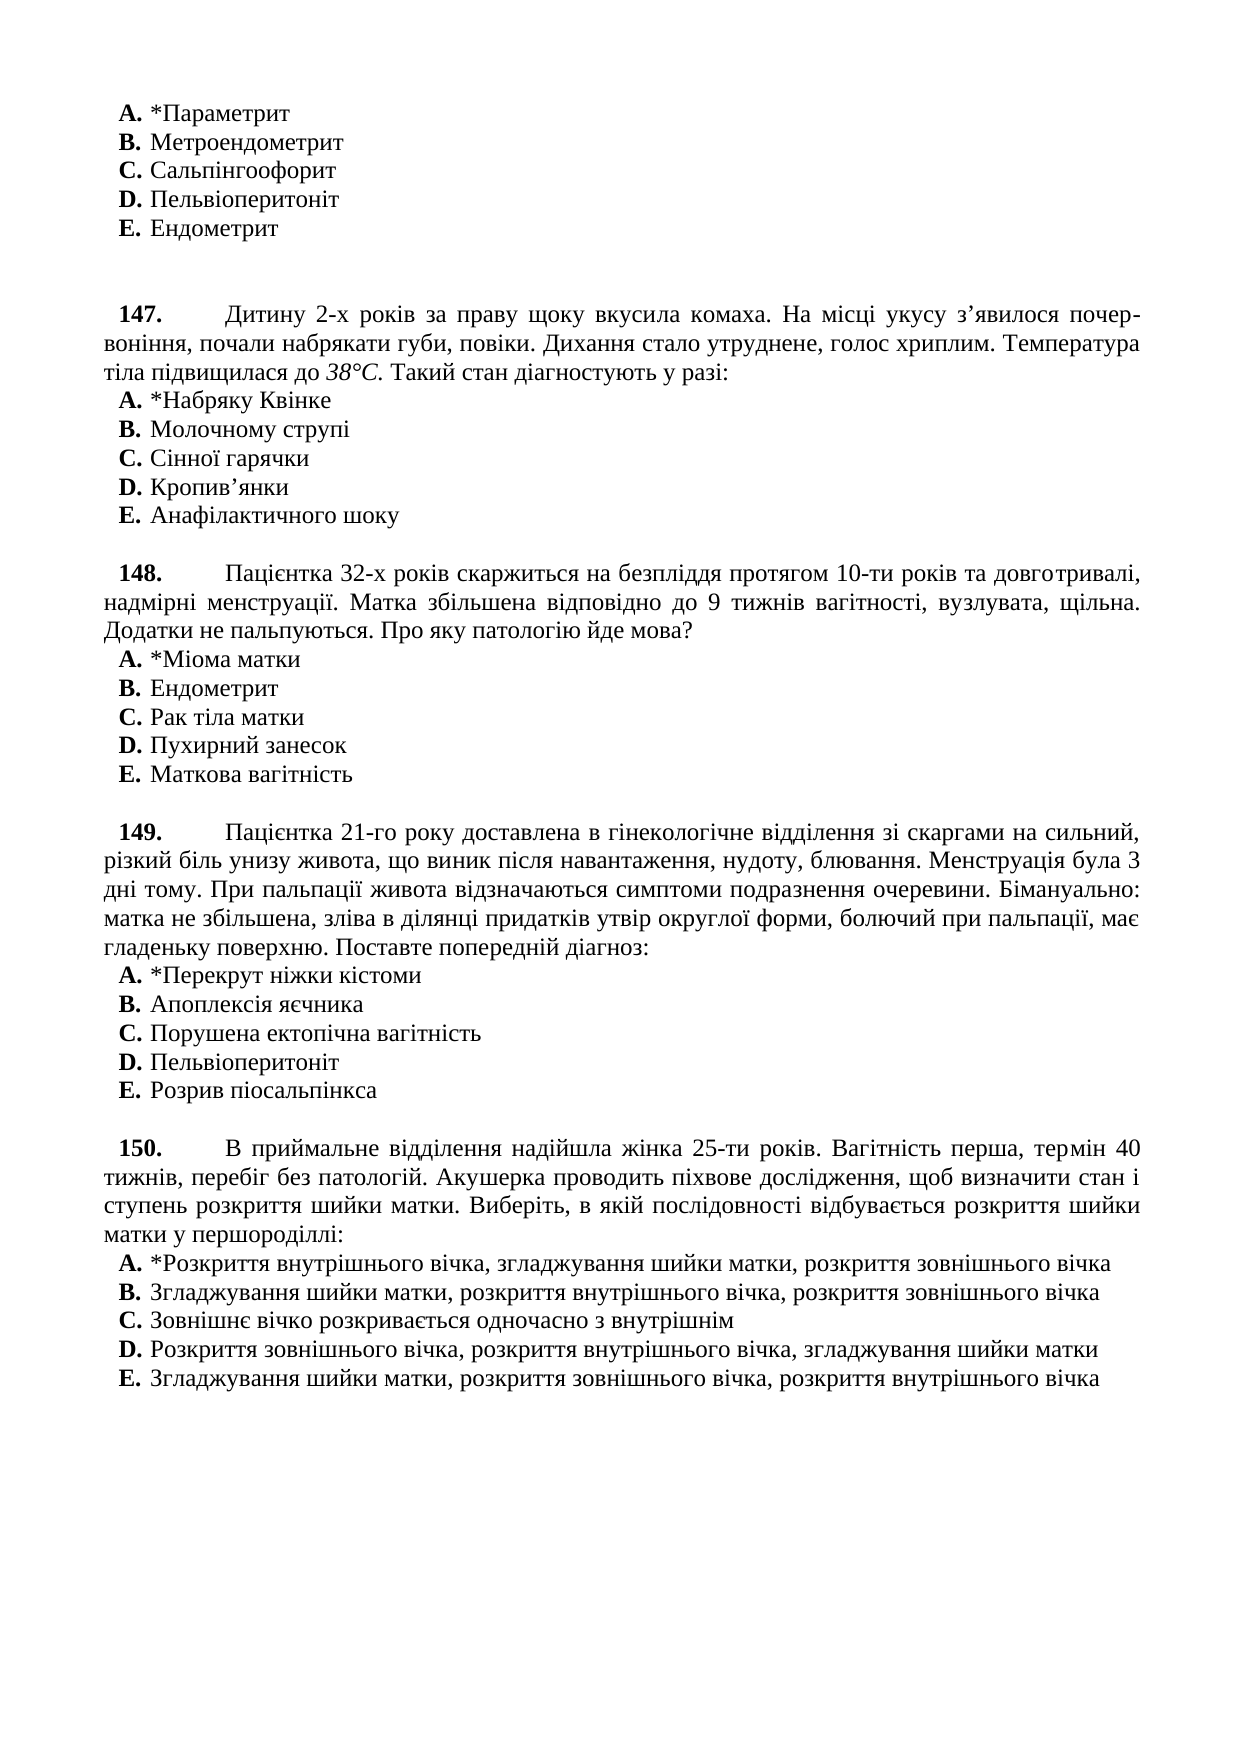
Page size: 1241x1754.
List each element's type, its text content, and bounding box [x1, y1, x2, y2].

list *Параметрит [103, 98, 1141, 127]
list *Набряку Квінке [103, 385, 1141, 414]
list *Міома матки [103, 644, 1141, 673]
list *Розкриття внутрішнього вічка, згладжування шийки матки, розкриття зовнішнього вічка [103, 1248, 1141, 1277]
list Згладжування шийки матки, розкриття внутрішнього вічка, розкриття зовнішнього вічка [103, 1277, 1141, 1305]
list Сальпінгоофорит [103, 155, 1141, 184]
list Пацієнтка 21-го року доставлена в гінекологічне відділення зі скаргами на сильний, різкий біль унизу живота, що виник після навантаження, нудоту, блювання. Менструація була 3 дні тому. При пальпації живота відзначаються симптоми подразнення очеревини. Бімануально: матка не збільшена, зліва в ділянці придатків утвір округлої форми, болючий при пальпації, має гладеньку поверхню. Поставте попередній діагноз: [103, 817, 1141, 960]
list Пухирний занесок [103, 730, 1141, 759]
list В приймальне відділення надійшла жінка 25-ти років. Вагітність перша, термін 40 тижнів, перебіг без патологій. Акушерка проводить піхвове дослідження, щоб визначити стан і ступень розкриття шийки матки. Виберіть, в якій послідовності відбувається розкриття шийки матки у першороділлі: [103, 1133, 1141, 1248]
list Маткова вагітність [103, 759, 1141, 788]
list Розкриття зовнішнього вічка, розкриття внутрішнього вічка, згладжування шийки матки [103, 1334, 1141, 1363]
list Розрив піосальпінкса [103, 1075, 1141, 1104]
list Молочному струпі [103, 414, 1141, 443]
list Ендометрит [103, 213, 1141, 242]
list Згладжування шийки матки, розкриття зовнішнього вічка, розкриття внутрішнього вічка [103, 1363, 1141, 1392]
list Порушена ектопічна вагітність [103, 1018, 1141, 1047]
list *Перекрут ніжки кістоми [103, 960, 1141, 989]
list Рак тіла матки [103, 702, 1141, 730]
list Метроендометрит [103, 127, 1141, 155]
list Пельвіоперитоніт [103, 184, 1141, 213]
list Пацієнтка 32-х років скаржиться на безпліддя протягом 10-ти років та довготривалі, надмірні менструації. Матка збільшена відповідно до 9 тижнів вагітності, вузлувата, щільна. Додатки не пальпуються. Про яку патологію йде мова? [103, 558, 1141, 644]
list Пельвіоперитоніт [103, 1047, 1141, 1075]
list Кропив’янки [103, 472, 1141, 500]
list Ендометрит [103, 673, 1141, 702]
list Апоплексія яєчника [103, 989, 1141, 1018]
list Сінної гарячки [103, 443, 1141, 472]
list Зовнішнє вічко розкривається одночасно з внутрішнім [103, 1305, 1141, 1334]
list Анафілактичного шоку [103, 500, 1141, 529]
list Дитину 2-х років за праву щоку вкусила комаха. На місці укусу з’явилося почервоніння, почали набрякати губи, повіки. Дихання стало утруднене, голос хриплим. Температура тіла підвищилася до 38°С. Такий стан діагностують у разі: [103, 299, 1141, 385]
